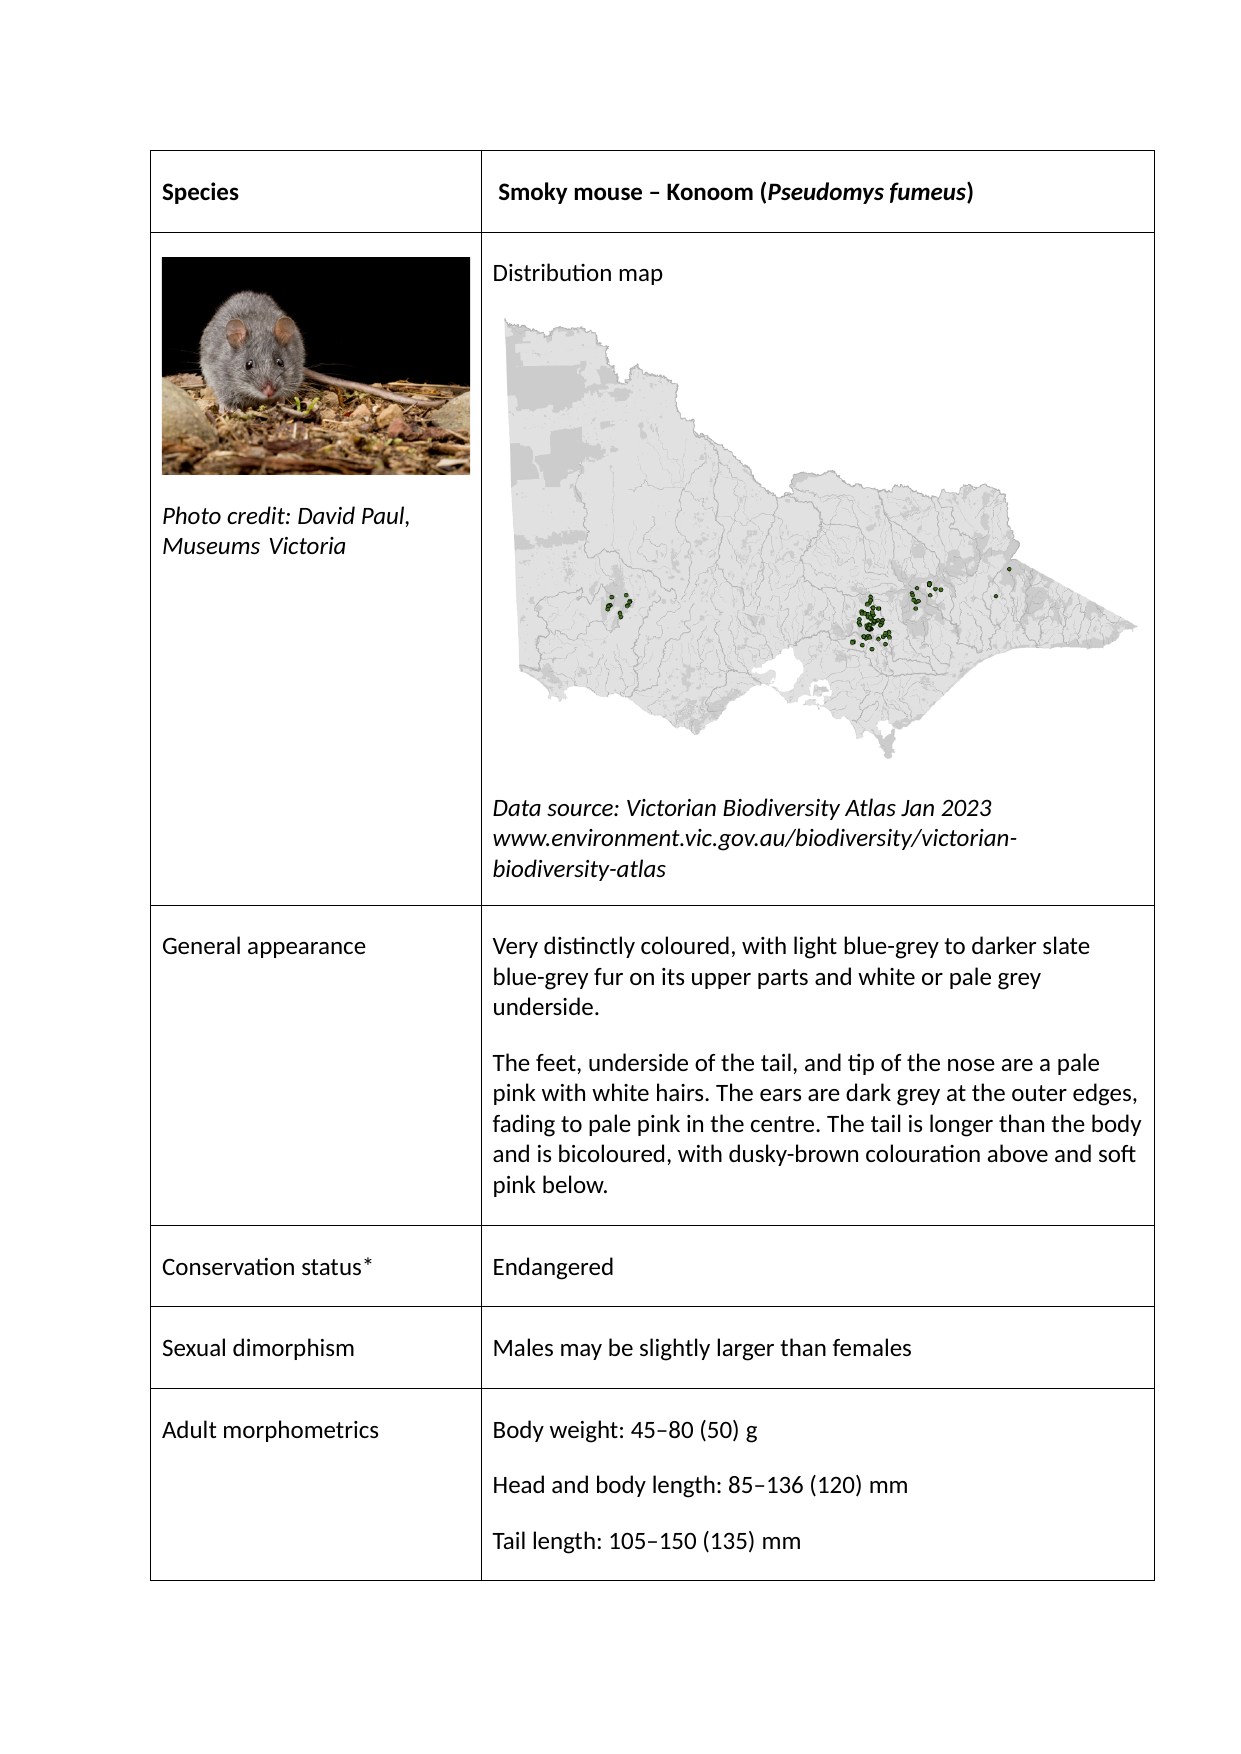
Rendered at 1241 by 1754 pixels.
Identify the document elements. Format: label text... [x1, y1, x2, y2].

table_cell Conservation status* [151, 1226, 481, 1306]
table_cell Body weight: 45–80 (50) g Head and body length: 85–136 (120) mm Tail length: 105–150 (135) mm [482, 1389, 1154, 1580]
table_cell Adult morphometrics [151, 1389, 481, 1580]
table_header Species [151, 151, 481, 232]
table_cell Photo credit: David Paul, Museums Victoria [151, 233, 481, 904]
picture [161, 257, 471, 475]
picture [492, 313, 1143, 767]
table_cell Sexual dimorphism [151, 1307, 481, 1388]
table_cell Males may be slightly larger than females [482, 1307, 1154, 1388]
table_cell General appearance [151, 906, 481, 1225]
table_header Smoky mouse – Konoom (Pseudomys fumeus) [482, 151, 1154, 232]
table_cell Distribution map Data source: Victorian Biodiversity Atlas Jan 2023 www.environment.vic.gov.au/biodiversity/victorian-biodiversity-atlas [482, 233, 1154, 904]
table_cell Very distinctly coloured, with light blue-grey to darker slate blue-grey fur on its upper parts and white or pale grey underside. The feet, underside of the tail, and tip of the nose are a pale pink with white hairs. The ears are dark grey at the outer edges, fading to pale pink in the centre. The tail is longer than the body and is bicoloured, with dusky-brown colouration above and soft pink below. [482, 906, 1154, 1225]
table_cell Endangered [482, 1226, 1154, 1306]
